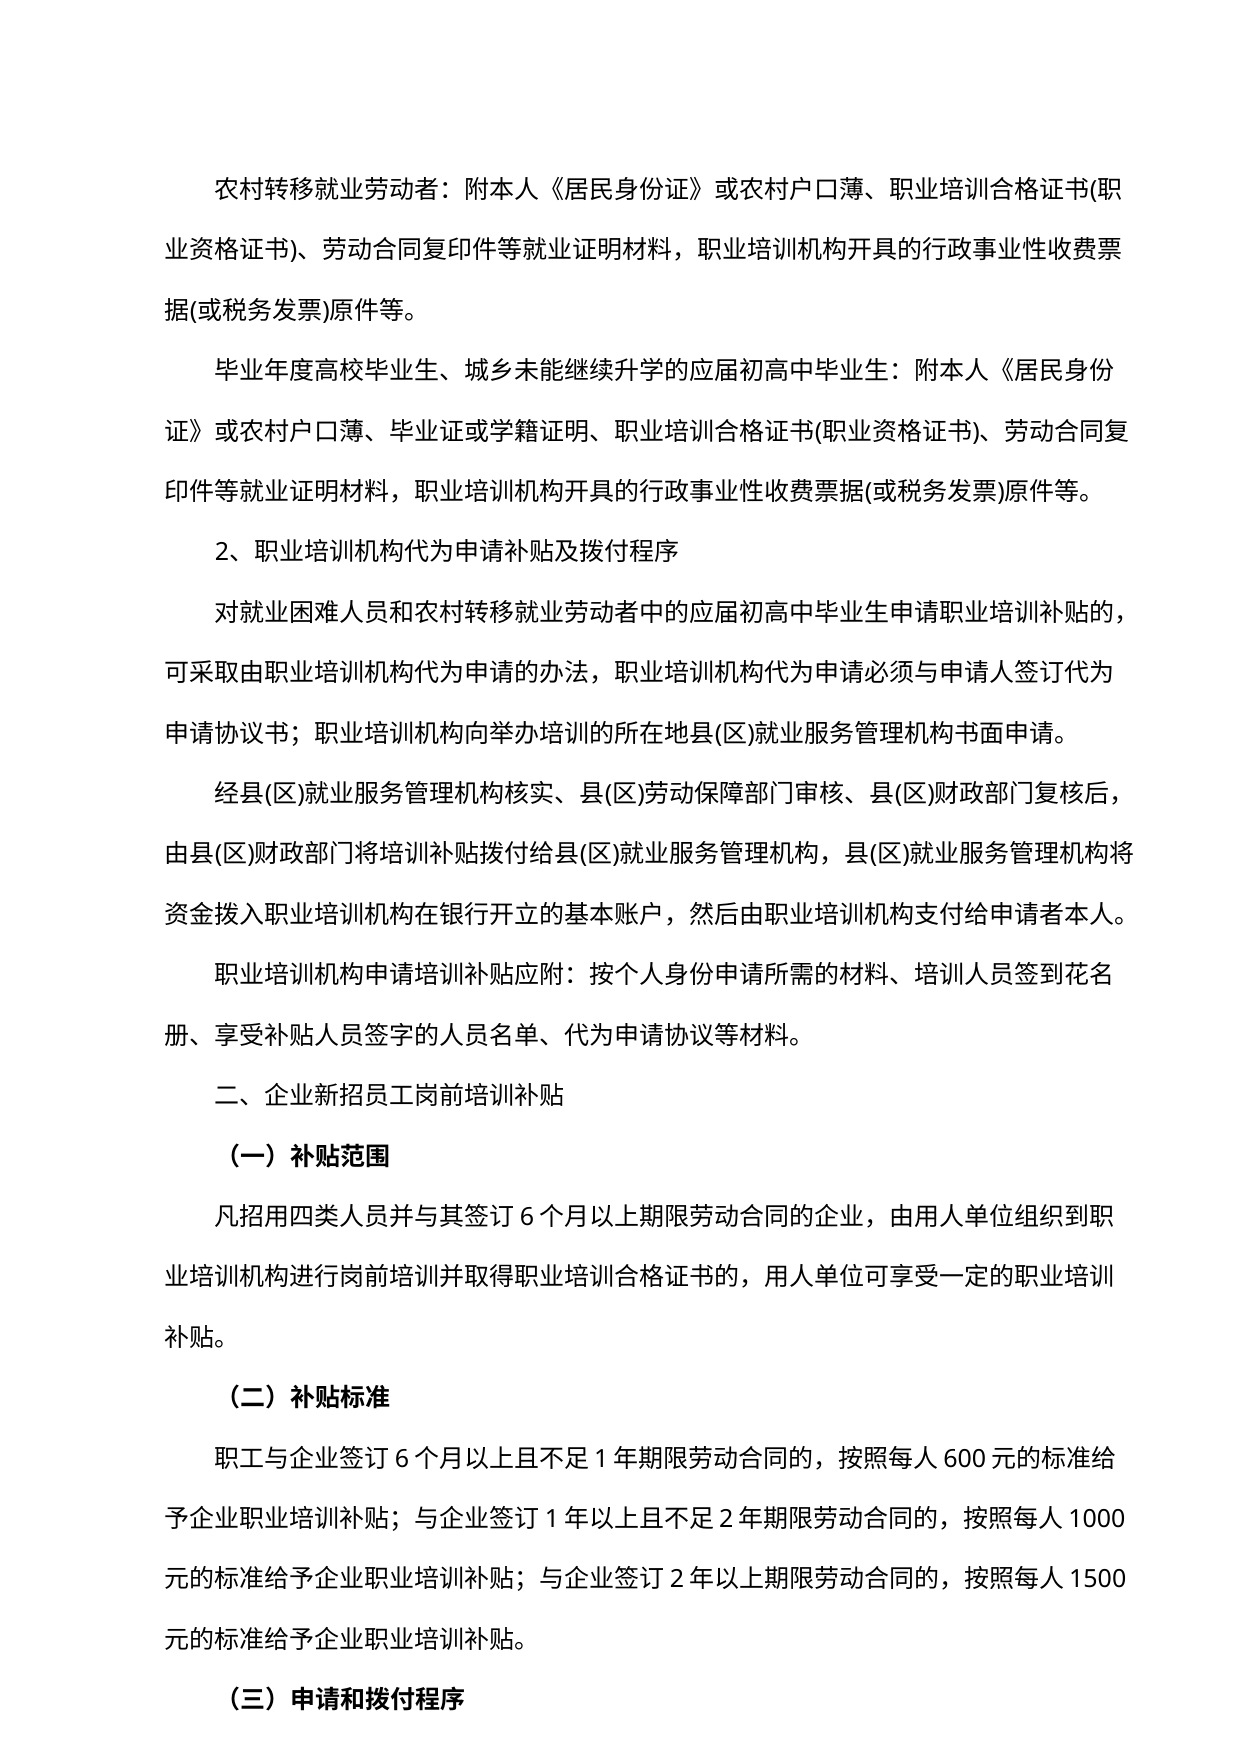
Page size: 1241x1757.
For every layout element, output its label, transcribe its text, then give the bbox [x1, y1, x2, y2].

text （二）补贴标准 [164, 1358, 1136, 1419]
text 毕业年度高校毕业生、城乡未能继续升学的应届初高中毕业生：附本人《居民身份证》或农村户口薄、毕业证或学籍证明、职业培训合格证书(职业资格证书)、劳动合同复印件等就业证明材料，职业培训机构开具的行政事业性收费票据(或税务发票)原件等。 [164, 331, 1136, 512]
text （一）补贴范围 [164, 1117, 1136, 1177]
text 对就业困难人员和农村转移就业劳动者中的应届初高中毕业生申请职业培训补贴的，可采取由职业培训机构代为申请的办法，职业培训机构代为申请必须与申请人签订代为申请协议书；职业培训机构向举办培训的所在地县(区)就业服务管理机构书面申请。 [164, 573, 1136, 754]
text 二、企业新招员工岗前培训补贴 [164, 1056, 1136, 1117]
text 2、职业培训机构代为申请补贴及拨付程序 [164, 512, 1136, 573]
text 凡招用四类人员并与其签订6个月以上期限劳动合同的企业，由用人单位组织到职业培训机构进行岗前培训并取得职业培训合格证书的，用人单位可享受一定的职业培训补贴。 [164, 1177, 1136, 1358]
text 农村转移就业劳动者：附本人《居民身份证》或农村户口薄、职业培训合格证书(职业资格证书)、劳动合同复印件等就业证明材料，职业培训机构开具的行政事业性收费票据(或税务发票)原件等。 [164, 150, 1136, 331]
text 经县(区)就业服务管理机构核实、县(区)劳动保障部门审核、县(区)财政部门复核后，由县(区)财政部门将培训补贴拨付给县(区)就业服务管理机构，县(区)就业服务管理机构将资金拨入职业培训机构在银行开立的基本账户，然后由职业培训机构支付给申请者本人。 [164, 754, 1136, 935]
text 职业培训机构申请培训补贴应附：按个人身份申请所需的材料、培训人员签到花名册、享受补贴人员签字的人员名单、代为申请协议等材料。 [164, 935, 1136, 1056]
text 职工与企业签订6个月以上且不足1年期限劳动合同的，按照每人600元的标准给予企业职业培训补贴；与企业签订1年以上且不足2年期限劳动合同的，按照每人1000元的标准给予企业职业培训补贴；与企业签订2年以上期限劳动合同的，按照每人1500元的标准给予企业职业培训补贴。 [164, 1419, 1136, 1660]
text （三）申请和拨付程序 [164, 1660, 1136, 1721]
